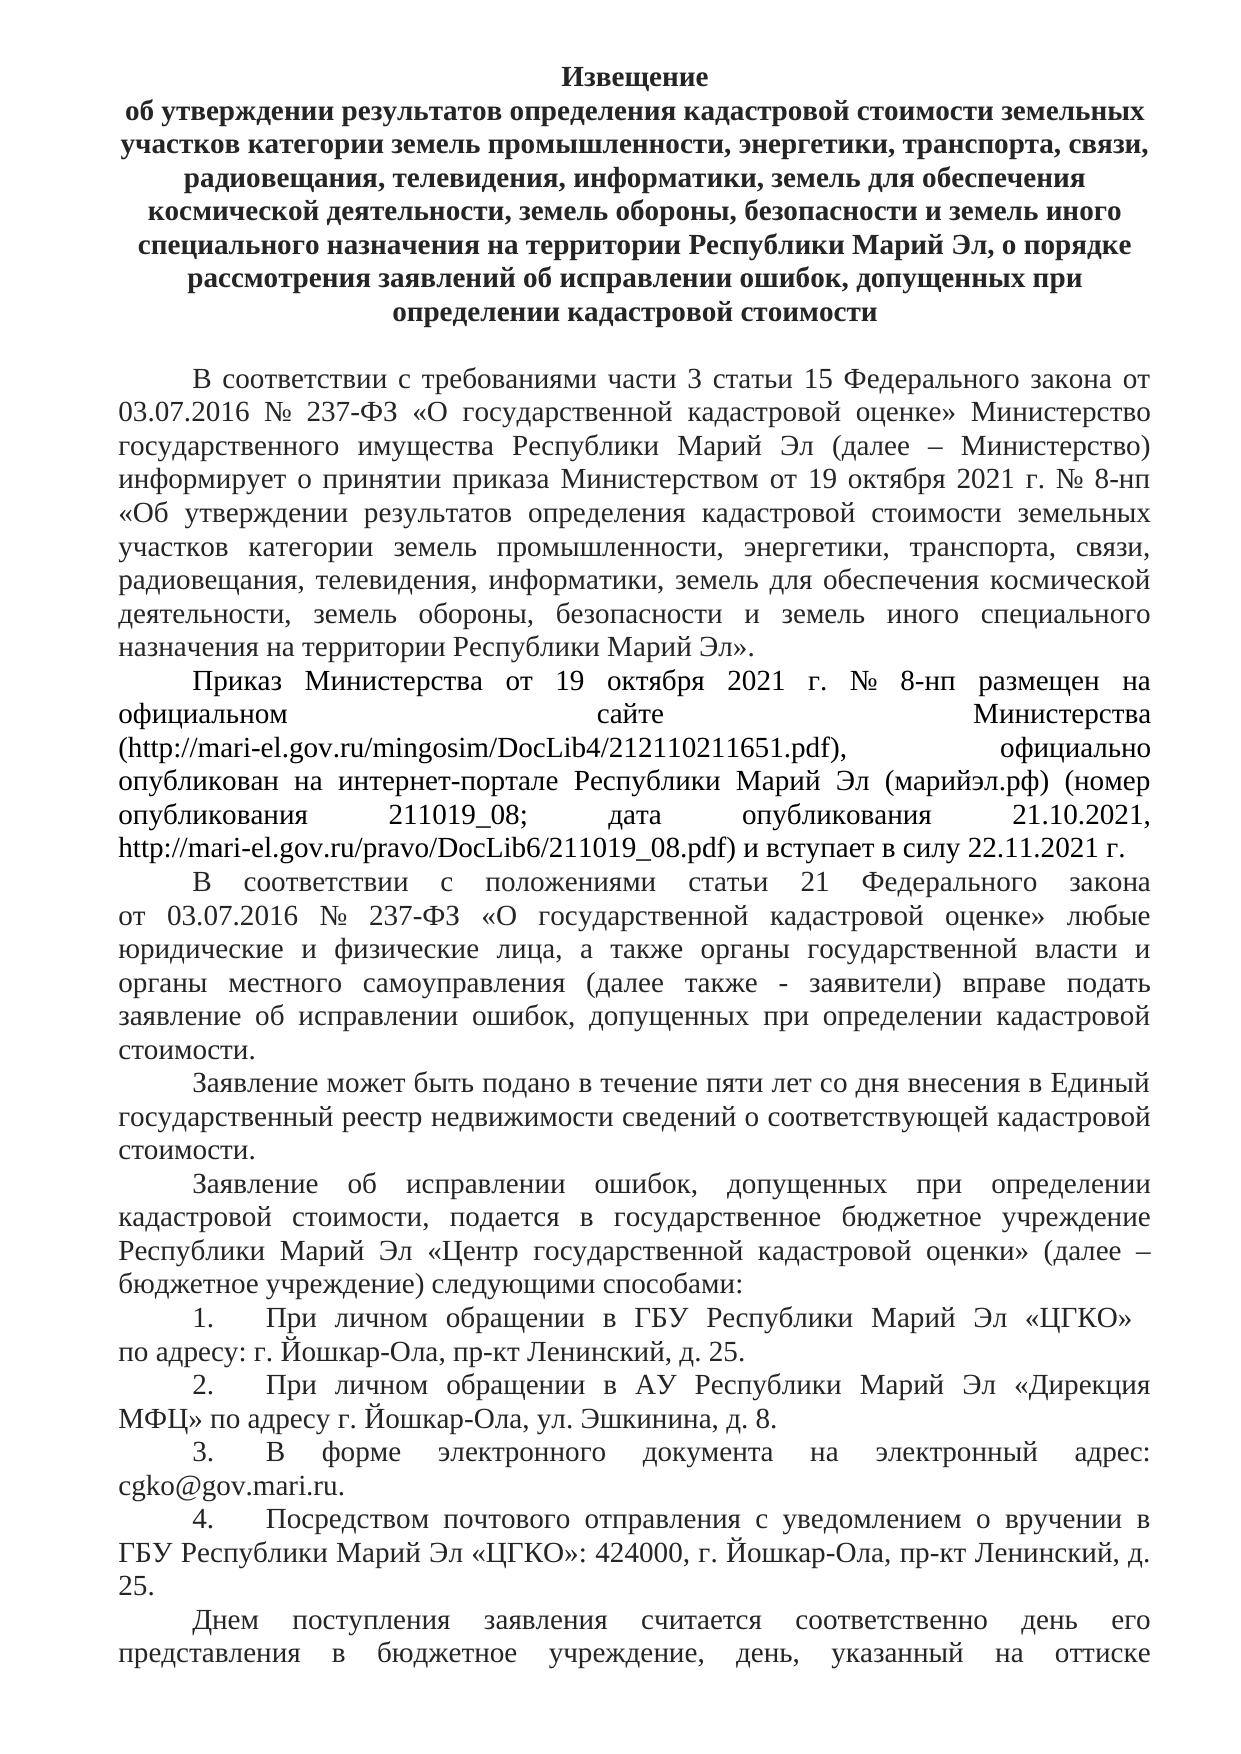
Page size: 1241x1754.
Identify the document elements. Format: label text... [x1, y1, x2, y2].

text 4. Посредством почтового отправления с уведомлением о вручении в ГБУ Республики Марий Эл «ЦГКО»: 424000, г. Йошкар-Ола, пр-кт Ленинский, д. 25. [118, 1501, 1152, 1602]
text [118, 1602, 1152, 1669]
text В соответствии с положениями статьи 21 Федерального закона от 03.07.2016 № 237-ФЗ «О государственной кадастровой оценке» любые юридические и физические лица, а также органы государственной власти и органы местного самоуправления (далее также - заявители) вправе подать заявление об исправлении ошибок, допущенных при определении кадастровой стоимости. [118, 864, 1152, 1065]
text В соответствии с требованиями части 3 статьи 15 Федерального закона от 03.07.2016 № 237-ФЗ «О государственной кадастровой оценке» Министерство государственного имущества Республики Марий Эл (далее – Министерство) информирует о принятии приказа Министерством от 19 октября 2021 г. № 8-нп «Об утверждении результатов определения кадастровой стоимости земельных участков категории земель промышленности, энергетики, транспорта, связи, радиовещания, телевидения, информатики, земель для обеспечения космической деятельности, земель обороны, безопасности и земель иного специального назначения на территории Республики Марий Эл». [118, 361, 1152, 663]
text Заявление может быть подано в течение пяти лет со дня внесения в Единый государственный реестр недвижимости сведений о соответствующей кадастровой стоимости. [118, 1065, 1152, 1166]
text об утверждении результатов определения кадастровой стоимости земельных участков категории земель промышленности, энергетики, транспорта, связи, радиовещания, телевидения, информатики, земель для обеспечения космической деятельности, земель обороны, безопасности и земель иного специального назначения на территории Республики Марий Эл, о порядке рассмотрения заявлений об исправлении ошибок, допущенных при определении кадастровой стоимости [118, 93, 1152, 327]
text Заявление об исправлении ошибок, допущенных при определении кадастровой стоимости, подается в государственное бюджетное учреждение Республики Марий Эл «Центр государственной кадастровой оценки» (далее – бюджетное учреждение) следующими способами: [118, 1166, 1152, 1300]
text Извещение [118, 59, 1152, 93]
text 1. При личном обращении в ГБУ Республики Марий Эл «ЦГКО» по адресу: г. Йошкар-Ола, пр-кт Ленинский, д. 25. [118, 1300, 1152, 1367]
text Приказ Министерства от 19 октября 2021 г. № 8-нп размещен на официальном сайте Министерства (http://mari-el.gov.ru/mingosim/DocLib4/212110211651.pdf), официально опубликован на интернет-портале Республики Марий Эл (марийэл.рф) (номер опубликования 211019_08; дата опубликования 21.10.2021, http://mari-el.gov.ru/pravo/DocLib6/211019_08.pdf) и вступает в силу 22.11.2021 г. [118, 663, 1152, 864]
text 2. При личном обращении в АУ Республики Марий Эл «Дирекция МФЦ» по адресу г. Йошкар-Ола, ул. Эшкинина, д. 8. [118, 1367, 1152, 1434]
text 3. В форме электронного документа на электронный адрес: cgko@gov.mari.ru. [118, 1434, 1152, 1501]
